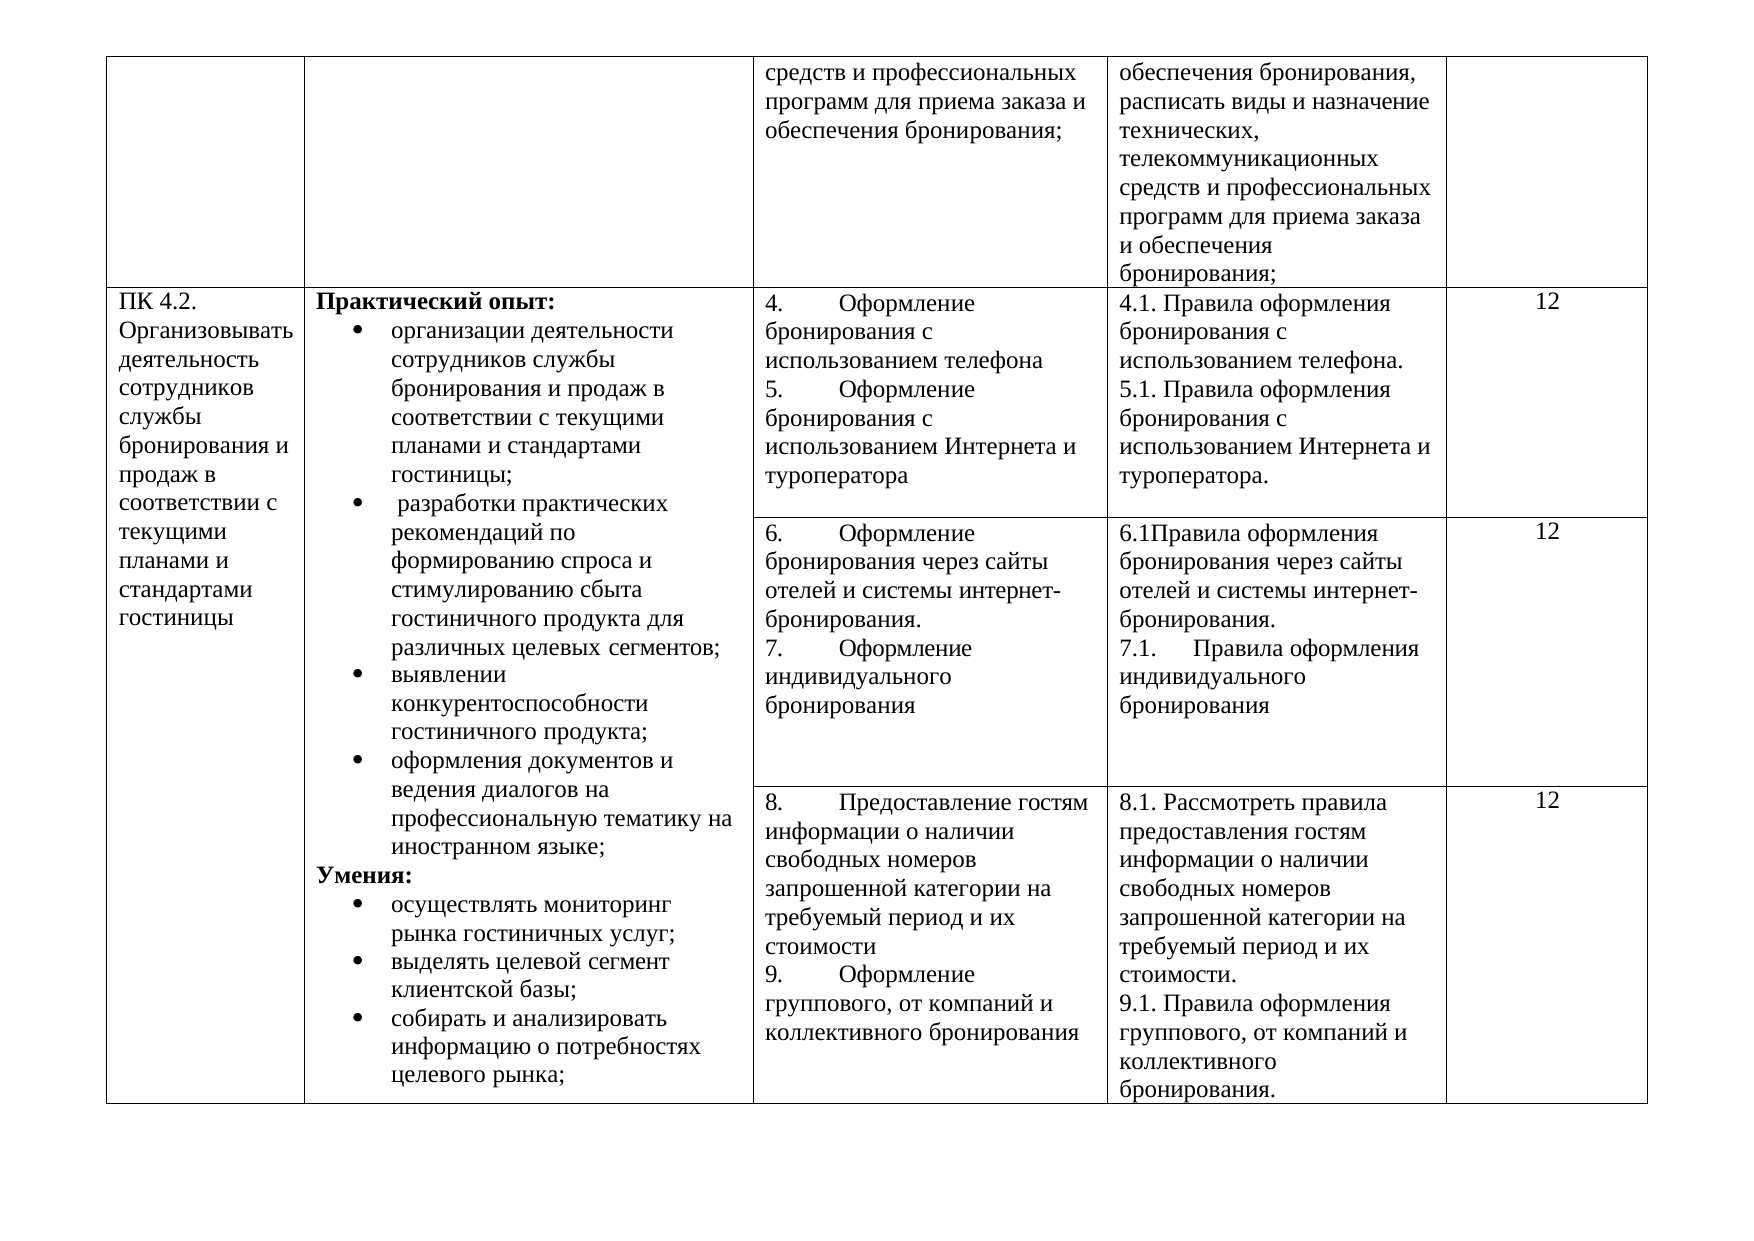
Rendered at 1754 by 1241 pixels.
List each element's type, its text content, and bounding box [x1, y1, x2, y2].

table_cell Практический опыт: организации деятельности сотрудников службы бронирования и продаж в соответствии с текущими планами и стандартами гостиницы; разработки практических рекомендаций по формированию спроса и стимулированию сбыта гостиничного продукта для различных целевых сегментов; выявлении конкурентоспособности гостиничного продукта; оформления документов и ведения диалогов на профессиональную тематику на иностранном языке; Умения: осуществлять мониторинг рынка гостиничных услуг; выделять целевой сегмент клиентской базы; собирать и анализировать информацию о потребностях целевого рынка; [305, 288, 753, 1103]
table_header обеспечения бронирования, расписать виды и назначение технических, телекоммуникационных средств и профессиональных программ для приема заказа и обеспечения бронирования; [1108, 57, 1446, 287]
table_header средств и профессиональных программ для приема заказа и обеспечения бронирования; [754, 57, 1107, 287]
table_cell Оформление бронирования с использованием телефона Оформление бронирования с использованием Интернета и туроператора [754, 288, 1107, 517]
table_cell ПК 4.2. Организовывать деятельность сотрудников службы бронирования и продаж в соответствии с текущими планами и стандартами гостиницы [107, 288, 304, 1103]
table_cell 12 [1447, 288, 1647, 517]
table_header [305, 57, 753, 287]
table_cell 4.1. Правила оформления бронирования с использованием телефона. 5.1. Правила оформления бронирования с использованием Интернета и туроператора. [1108, 288, 1446, 517]
table_cell 6.1Правила оформления бронирования через сайты отелей и системы интернет- бронирования. 7.1. Правила оформления индивидуального бронирования [1108, 518, 1446, 786]
table_header [1447, 57, 1647, 287]
table_header [107, 57, 304, 287]
table_cell 12 [1447, 787, 1647, 1103]
table_cell Предоставление гостям информации о наличии свободных номеров запрошенной категории на требуемый период и их стоимости Оформление группового, от компаний и коллективного бронирования [754, 787, 1107, 1103]
table_cell 12 [1447, 518, 1647, 786]
table_cell Оформление бронирования через сайты отелей и системы интернет- бронирования. Оформление индивидуального бронирования [754, 518, 1107, 786]
table_cell 8.1. Рассмотреть правила предоставления гостям информации о наличии свободных номеров запрошенной категории на требуемый период и их стоимости. 9.1. Правила оформления группового, от компаний и коллективного бронирования. [1108, 787, 1446, 1103]
